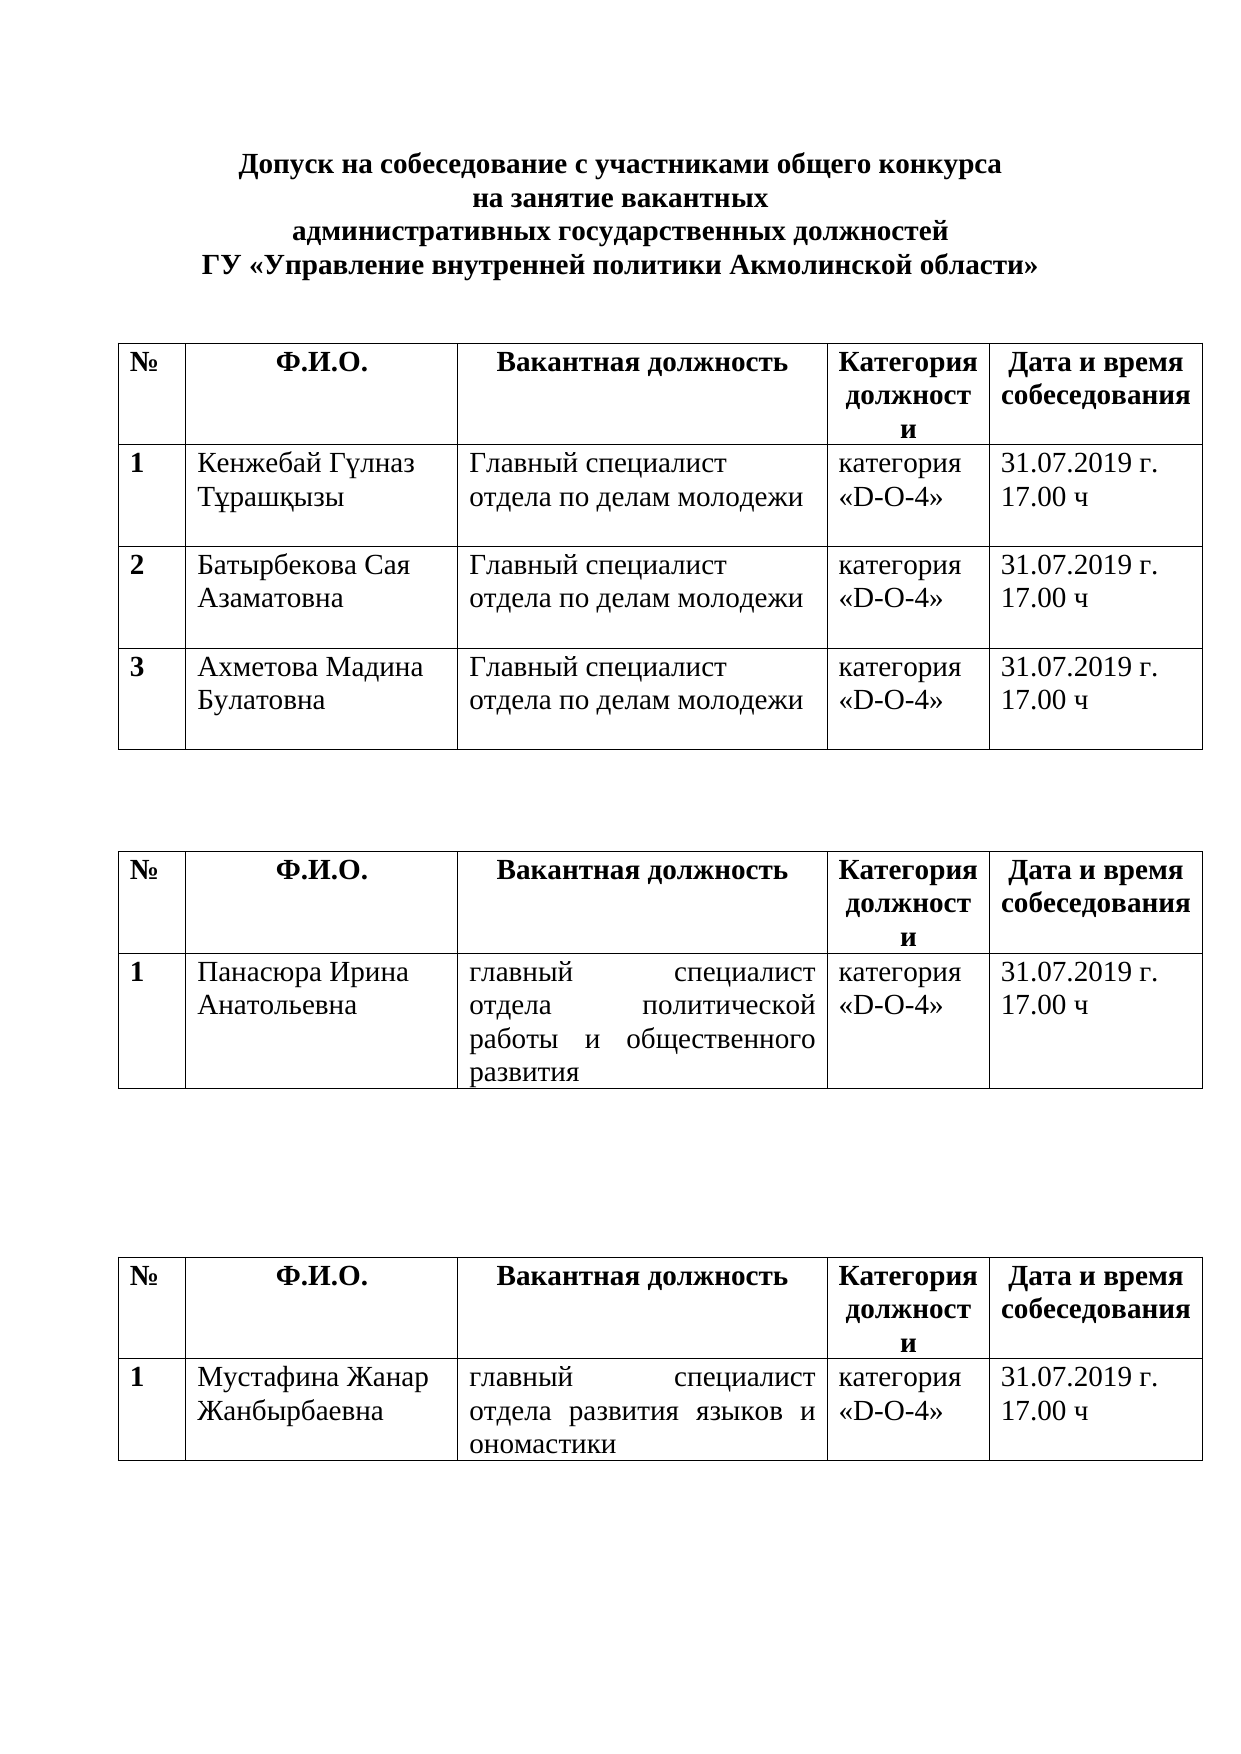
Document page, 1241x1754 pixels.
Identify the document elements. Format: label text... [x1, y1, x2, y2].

table_cell Мустафина Жанар Жанбырбаевна [186, 1359, 457, 1460]
table_header № п/п [119, 1258, 185, 1358]
table_header Ф.И.О. [186, 344, 457, 444]
table_cell Батырбекова Сая Азаматовна [186, 547, 457, 648]
table_header Ф.И.О. [186, 1258, 457, 1358]
table_cell главный специалист отдела развития языков и ономастики [458, 1359, 827, 1460]
table_cell 31.07.2019 г. 17.00 ч [990, 547, 1202, 648]
table_cell категория «D-O-4» [828, 547, 989, 648]
table_header № п/п [119, 852, 185, 953]
text ГУ «Управление внутренней политики Акмолинской области» [89, 247, 1152, 280]
table_cell Панасюра Ирина Анатольевна [186, 954, 457, 1088]
table_cell Кенжебай Гүлназ Тұрашқызы [186, 445, 457, 546]
table_cell 31.07.2019 г. 17.00 ч [990, 649, 1202, 749]
table_cell 1 [119, 954, 185, 1088]
table_header Вакантная должность [458, 1258, 827, 1358]
table_cell Главный специалист отдела по делам молодежи [458, 547, 827, 648]
table_cell 31.07.2019 г. 17.00 ч [990, 954, 1202, 1088]
text на занятие вакантных [89, 180, 1152, 213]
table_header Дата и время собеседования [990, 344, 1202, 444]
text административных государственных должностей [89, 213, 1152, 247]
table_header Дата и время собеседования [990, 852, 1202, 953]
table_header Категория должности [828, 344, 989, 444]
table_cell категория «D-O-4» [828, 1359, 989, 1460]
table_header Категория должности [828, 1258, 989, 1358]
table_cell категория «D-O-4» [828, 445, 989, 546]
table_cell 1 [119, 1359, 185, 1460]
table_cell 2 [119, 547, 185, 648]
table_header Ф.И.О. [186, 852, 457, 953]
table_cell главный специалист отдела политической работы и общественного развития [458, 954, 827, 1088]
table_header Дата и время собеседования [990, 1258, 1202, 1358]
table_cell Главный специалист отдела по делам молодежи [458, 445, 827, 546]
table_cell 1 [119, 445, 185, 546]
table_cell категория «D-O-4» [828, 954, 989, 1088]
table_header Вакантная должность [458, 344, 827, 444]
table_cell 31.07.2019 г. 17.00 ч [990, 445, 1202, 546]
table_cell Главный специалист отдела по делам молодежи [458, 649, 827, 749]
table_cell 3 [119, 649, 185, 749]
table_cell Ахметова Мадина Булатовна [186, 649, 457, 749]
table_cell 31.07.2019 г. 17.00 ч [990, 1359, 1202, 1460]
table_header Вакантная должность [458, 852, 827, 953]
text Допуск на собеседование с участниками общего конкурса [89, 146, 1152, 180]
table_header Категория должности [828, 852, 989, 953]
table_header № п/п [119, 344, 185, 444]
table_cell категория «D-O-4» [828, 649, 989, 749]
